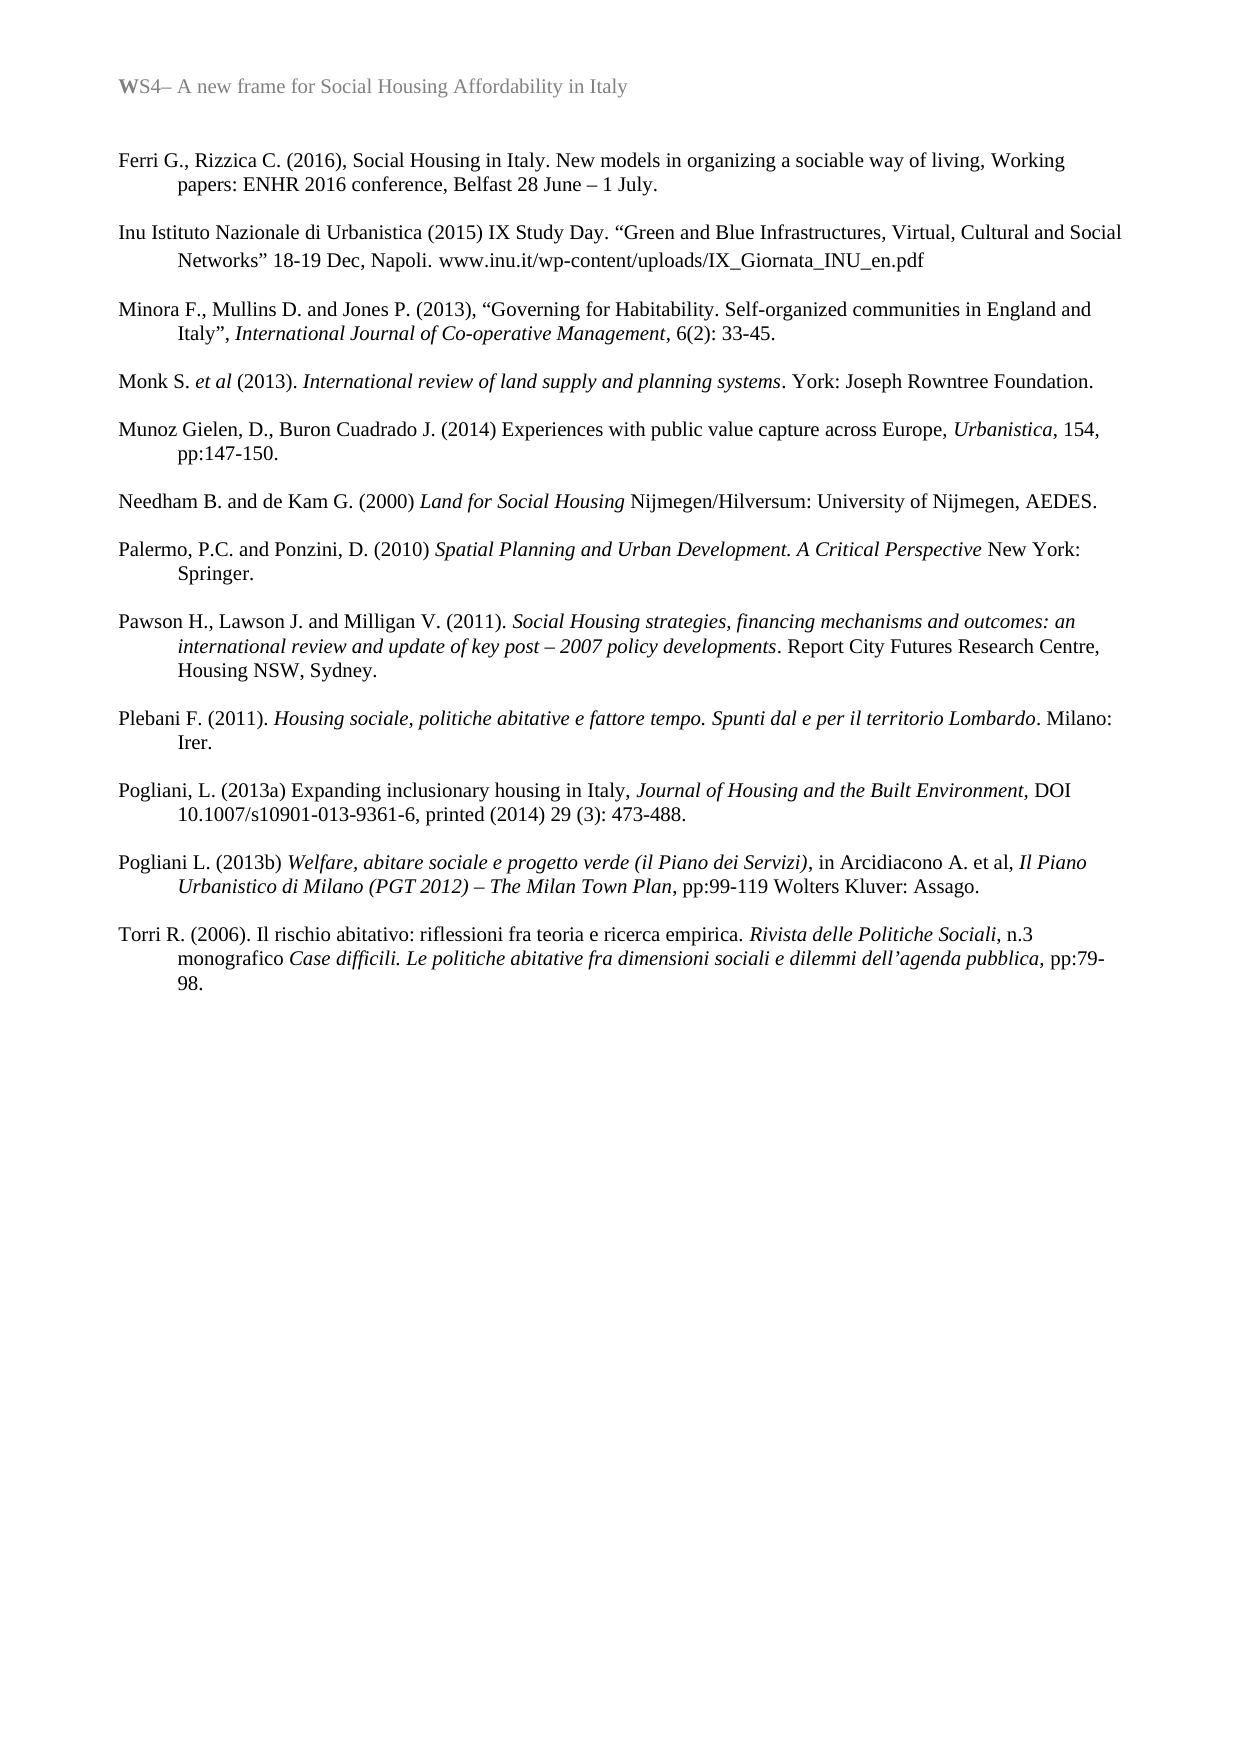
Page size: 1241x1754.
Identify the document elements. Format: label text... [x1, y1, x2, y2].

text Pogliani L. (2013b) Welfare, abitare sociale e progetto verde (il Piano dei Servizi), in Arcidiacono A. et al, Il Piano Urbanistico di Milano (PGT 2012) – The Milan Town Plan, pp:99-119 Wolters Kluver: Assago. [118, 850, 1122, 898]
text Monk S. et al (2013). International review of land supply and planning systems. York: Joseph Rowntree Foundation. [118, 369, 1122, 393]
text Ferri G., Rizzica C. (2016), Social Housing in Italy. New models in organizing a sociable way of living, Working papers: ENHR 2016 conference, Belfast 28 June – 1 July. [118, 148, 1122, 196]
text Plebani F. (2011). Housing sociale, politiche abitative e fattore tempo. Spunti dal e per il territorio Lombardo. Milano: Irer. [118, 706, 1122, 754]
text Pogliani, L. (2013a) Expanding inclusionary housing in Italy, Journal of Housing and the Built Environment, DOI 10.1007/s10901-013-9361-6, printed (2014) 29 (3): 473-488. [118, 778, 1122, 826]
text Inu Istituto Nazionale di Urbanistica (2015) IX Study Day. “Green and Blue Infrastructures, Virtual, Cultural and Social Networks” 18-19 Dec, Napoli. www.inu.it/wp-content/uploads/IX_Giornata_INU_en.pdf [118, 220, 1122, 273]
text Minora F., Mullins D. and Jones P. (2013), “Governing for Habitability. Self-organized communities in England and Italy”, International Journal of Co-operative Management, 6(2): 33-45. [118, 297, 1122, 345]
text Munoz Gielen, D., Buron Cuadrado J. (2014) Experiences with public value capture across Europe, Urbanistica, 154, pp:147-150. [118, 417, 1122, 465]
text Palermo, P.C. and Ponzini, D. (2010) Spatial Planning and Urban Development. A Critical Perspective New York: Springer. [118, 537, 1122, 585]
text Pawson H., Lawson J. and Milligan V. (2011). Social Housing strategies, financing mechanisms and outcomes: an international review and update of key post – 2007 policy developments. Report City Futures Research Centre, Housing NSW, Sydney. [118, 609, 1122, 682]
text Torri R. (2006). Il rischio abitativo: riflessioni fra teoria e ricerca empirica. Rivista delle Politiche Sociali, n.3 monografico Case difficili. Le politiche abitative fra dimensioni sociali e dilemmi dell’agenda pubblica, pp:79-98. [118, 922, 1122, 994]
text Needham B. and de Kam G. (2000) Land for Social Housing Nijmegen/Hilversum: University of Nijmegen, AEDES. [118, 489, 1122, 513]
